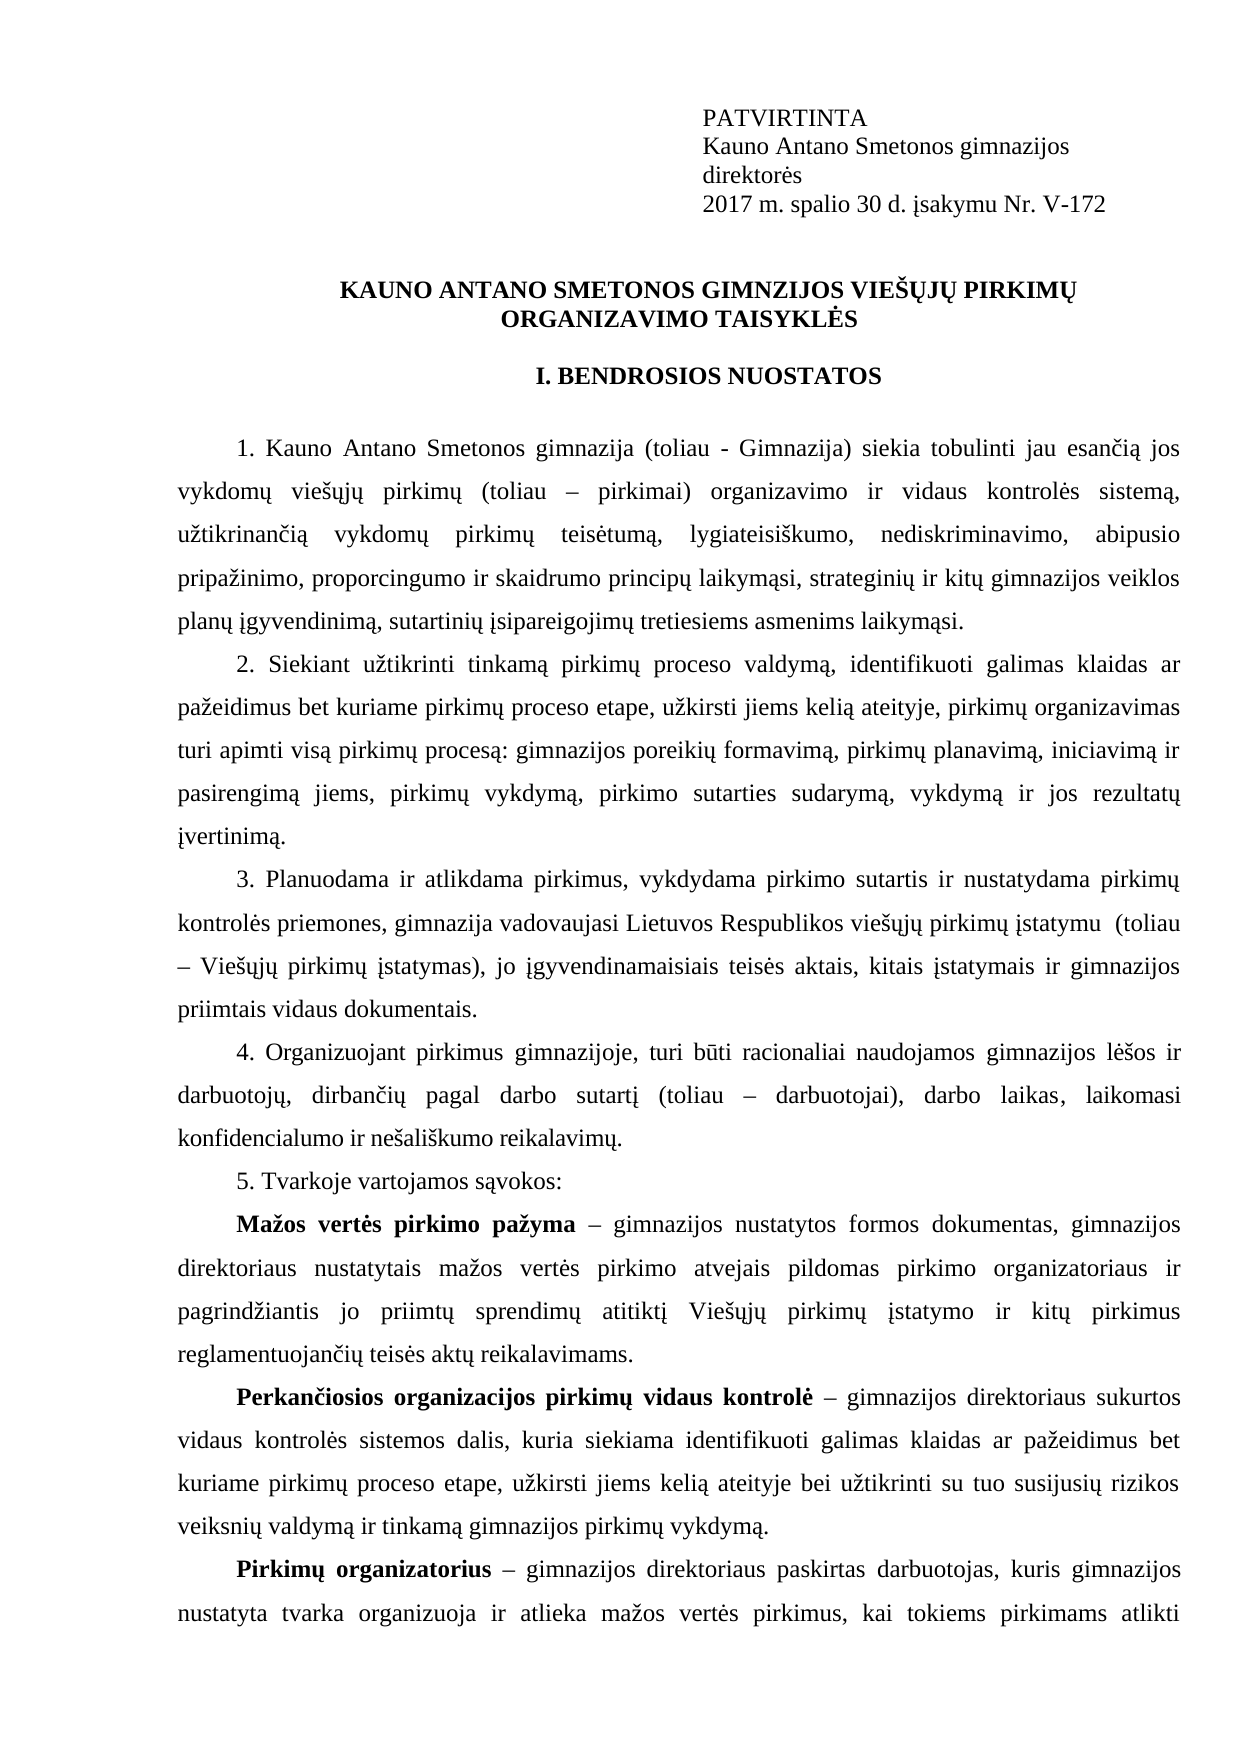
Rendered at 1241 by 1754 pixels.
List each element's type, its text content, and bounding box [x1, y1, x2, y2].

text Perkančiosios organizacijos pirkimų vidaus kontrolė – gimnazijos direktoriaus sukurtos vidaus kontrolės sistemos dalis, kuria siekiama identifikuoti galimas klaidas ar pažeidimus bet kuriame pirkimų proceso etape, užkirsti jiems kelią ateityje bei užtikrinti su tuo susijusių rizikos veiksnių valdymą ir tinkamą gimnazijos pirkimų vykdymą. [177, 1382, 1181, 1540]
text kauno ANTANO SMETONOS GIMNZIJOS VIEŠŲJŲ PIRKIMŲ ORGANIZAVIMO TAISYKLĖS [177, 275, 1181, 333]
text 1. Kauno Antano Smetonos gimnazija (toliau - Gimnazija) siekia tobulinti jau esančią jos vykdomų viešųjų pirkimų (toliau – pirkimai) organizavimo ir vidaus kontrolės sistemą, užtikrinančią vykdomų pirkimų teisėtumą, lygiateisiškumo, nediskriminavimo, abipusio pripažinimo, proporcingumo ir skaidrumo principų laikymąsi, strateginių ir kitų gimnazijos veiklos planų įgyvendinimą, sutartinių įsipareigojimų tretiesiems asmenims laikymąsi. [177, 433, 1181, 634]
text 3. Planuodama ir atlikdama pirkimus, vykdydama pirkimo sutartis ir nustatydama pirkimų kontrolės priemones, gimnazija vadovaujasi Lietuvos Respublikos viešųjų pirkimų įstatymu (toliau – Viešųjų pirkimų įstatymas), jo įgyvendinamaisiais teisės aktais, kitais įstatymais ir gimnazijos priimtais vidaus dokumentais. [177, 864, 1181, 1023]
text PATVIRTINTA [649, 103, 1181, 131]
text Kauno Antano Smetonos gimnazijos [649, 131, 1181, 160]
text 5. Tvarkoje vartojamos sąvokos: [177, 1166, 1181, 1195]
text 2. Siekiant užtikrinti tinkamą pirkimų proceso valdymą, identifikuoti galimas klaidas ar pažeidimus bet kuriame pirkimų proceso etape, užkirsti jiems kelią ateityje, pirkimų organizavimas turi apimti visą pirkimų procesą: gimnazijos poreikių formavimą, pirkimų planavimą, iniciavimą ir pasirengimą jiems, pirkimų vykdymą, pirkimo sutarties sudarymą, vykdymą ir jos rezultatų įvertinimą. [177, 649, 1181, 850]
text Mažos vertės pirkimo pažyma – gimnazijos nustatytos formos dokumentas, gimnazijos direktoriaus nustatytais mažos vertės pirkimo atvejais pildomas pirkimo organizatoriaus ir pagrindžiantis jo priimtų sprendimų atitiktį Viešųjų pirkimų įstatymo ir kitų pirkimus reglamentuojančių teisės aktų reikalavimams. [177, 1209, 1181, 1368]
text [177, 1554, 1181, 1626]
text direktorės [649, 160, 1181, 189]
text 2017 m. spalio 30 d. įsakymu Nr. V-172 [649, 189, 1181, 218]
text 4. Organizuojant pirkimus gimnazijoje, turi būti racionaliai naudojamos gimnazijos lėšos ir darbuotojų, dirbančių pagal darbo sutartį (toliau – darbuotojai), darbo laikas, laikomasi konfidencialumo ir nešališkumo reikalavimų. [177, 1037, 1181, 1152]
text I. BENDROSIOS NUOSTATOS [177, 361, 1181, 390]
